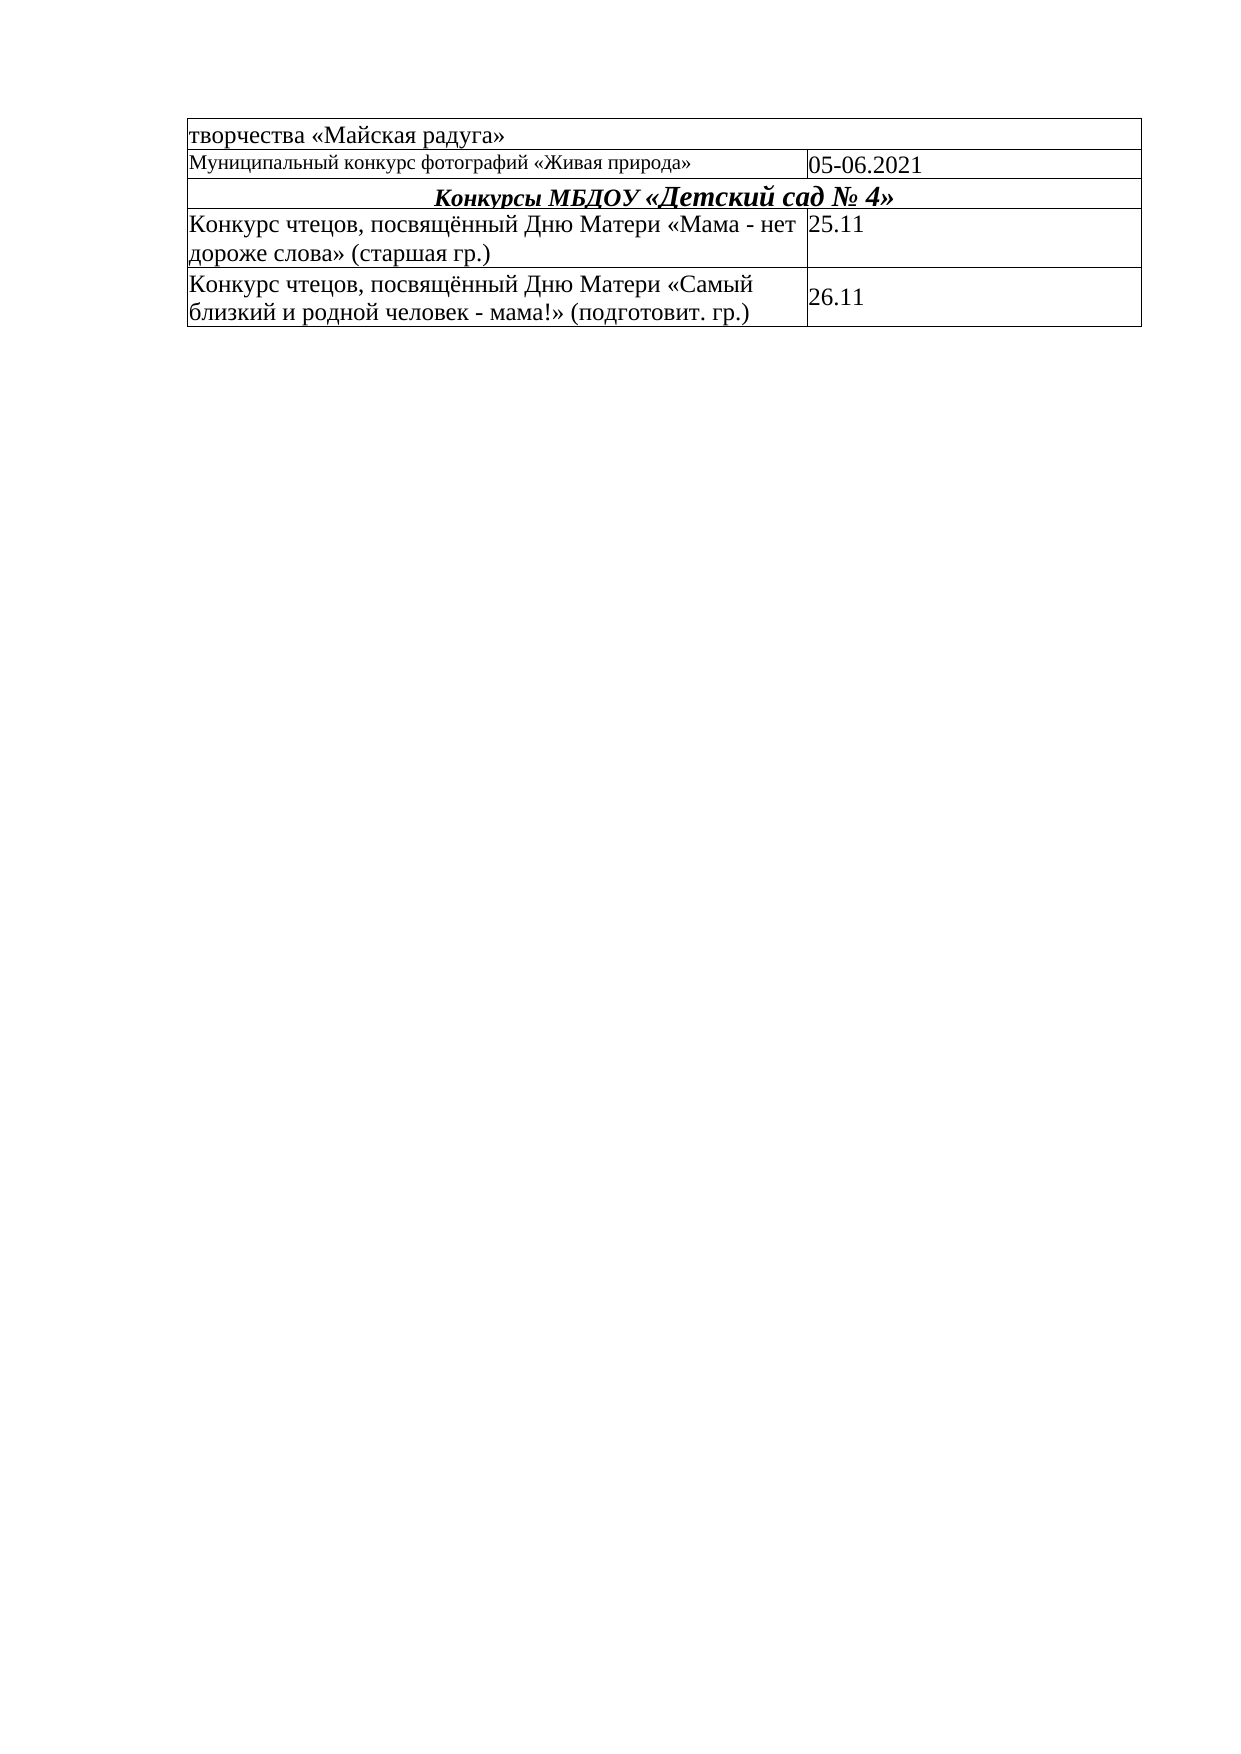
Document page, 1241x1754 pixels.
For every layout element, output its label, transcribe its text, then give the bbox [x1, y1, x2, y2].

table_cell 26.11 [808, 268, 1141, 326]
table_cell 25.11 [808, 209, 1141, 267]
table_header творчества «Майская радуга» [188, 119, 1141, 149]
table_cell 05-06.2021 [808, 150, 1141, 178]
table_cell Муниципальный конкурс фотографий «Живая природа» [188, 150, 807, 178]
table_cell Конкурс чтецов, посвящённый Дню Матери «Самый близкий и родной человек - мама!» (подготовит. гр.) [188, 268, 807, 326]
table_cell Конкурсы МБДОУ «Детский сад № 4» [188, 179, 1141, 208]
table_cell Конкурс чтецов, посвящённый Дню Матери «Мама - нет дороже слова» (старшая гр.) [188, 209, 807, 267]
